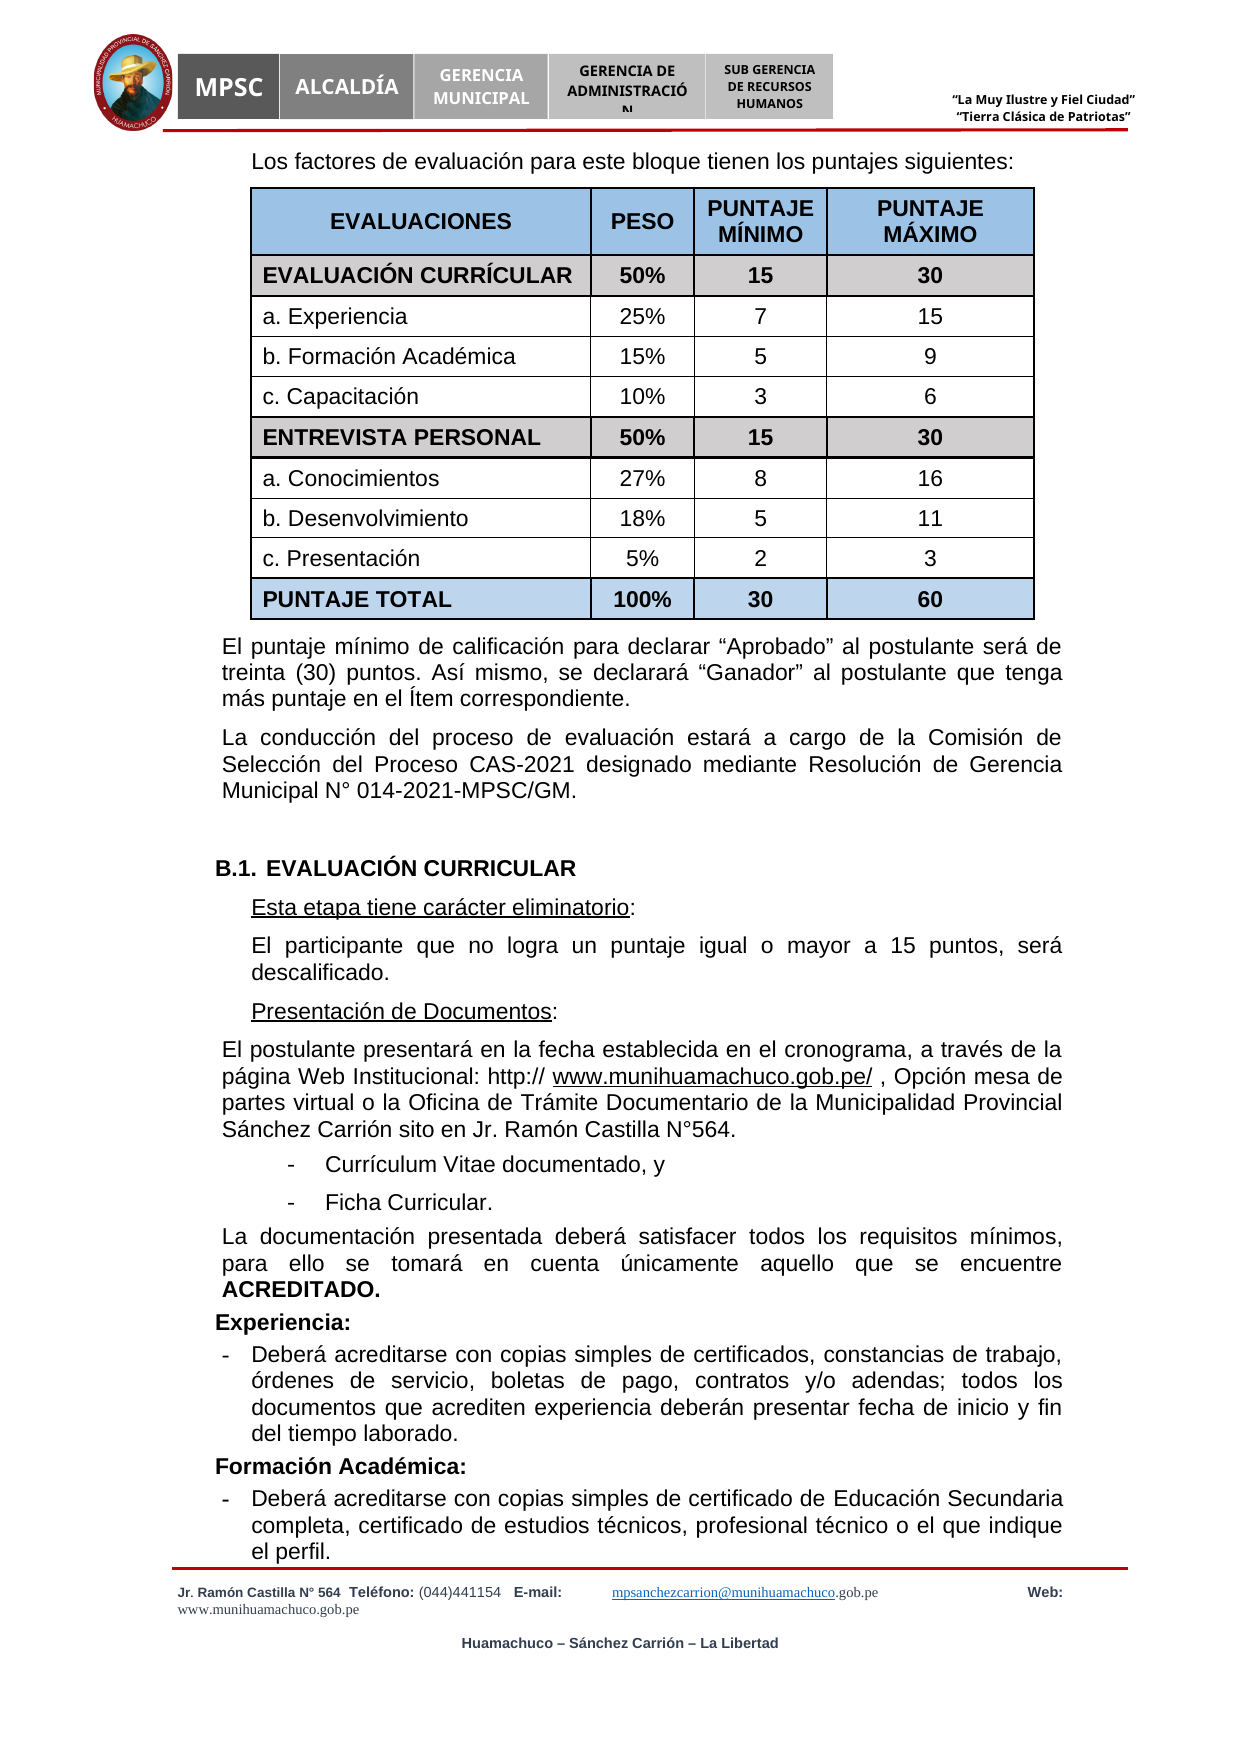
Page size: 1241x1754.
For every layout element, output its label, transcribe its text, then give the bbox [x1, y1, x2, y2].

table_cell 50% [592, 256, 693, 295]
table_cell b. Formación Académica [252, 337, 590, 376]
table_header PUNTAJE MÁXIMO [828, 189, 1033, 254]
text Formación Académica: [215, 1453, 1063, 1479]
list EVALUACIÓN CURRICULAR [215, 855, 1063, 881]
text Esta etapa tiene carácter eliminatorio: [251, 893, 1063, 920]
text El participante que no logra un puntaje igual o mayor a 15 puntos, será descalificado. [251, 932, 1063, 985]
table_cell a. Conocimientos [252, 459, 590, 497]
list Deberá acreditarse con copias simples de certificado de Educación Secundaria completa, certificado de estudios técnicos, profesional técnico o el que indique el perfil. [222, 1485, 1063, 1564]
table_cell 3 [827, 538, 1033, 577]
table_header PUNTAJE MÍNIMO [695, 189, 826, 254]
table_cell 27% [591, 459, 694, 497]
table_header EVALUACIONES [252, 189, 590, 254]
table_cell PUNTAJE TOTAL [252, 579, 590, 618]
table_cell 25% [591, 297, 694, 336]
table_cell 5% [591, 538, 694, 577]
table_cell 15 [827, 297, 1033, 336]
list Deberá acreditarse con copias simples de certificados, constancias de trabajo, órdenes de servicio, boletas de pago, contratos y/o adendas; todos los documentos que acrediten experiencia deberán presentar fecha de inicio y fin del tiempo laborado. [222, 1341, 1063, 1447]
table_cell 100% [592, 579, 693, 618]
table_cell 8 [695, 459, 826, 497]
table_cell ENTREVISTA PERSONAL [252, 418, 590, 456]
table_cell 10% [591, 377, 694, 416]
picture [93, 34, 173, 131]
table_cell 15% [591, 337, 694, 376]
table_cell 7 [695, 297, 826, 336]
text Presentación de Documentos: [251, 998, 1063, 1024]
table_cell 16 [827, 459, 1033, 497]
table_cell 3 [695, 377, 826, 416]
list Ficha Curricular. [287, 1186, 1063, 1217]
text La documentación presentada deberá satisfacer todos los requisitos mínimos, para ello se tomará en cuenta únicamente aquello que se encuentre ACREDITADO. [222, 1223, 1063, 1302]
table_cell 15 [695, 418, 826, 456]
text El postulante presentará en la fecha establecida en el cronograma, a través de la página Web Institucional: http:// www.munihuamachuco.gob.pe/ , Opción mesa de partes virtual o la Oficina de Trámite Documentario de la Municipalidad Provincial Sánchez Carrión sito en Jr. Ramón Castilla N°564. [222, 1036, 1063, 1142]
table_cell 30 [828, 256, 1033, 295]
table_cell 50% [592, 418, 693, 456]
table_cell c. Capacitación [252, 377, 590, 416]
table_cell 60 [828, 579, 1033, 618]
table_cell 11 [827, 499, 1033, 537]
table_cell EVALUACIÓN CURRÍCULAR [252, 256, 590, 295]
table_cell b. Desenvolvimiento [252, 499, 590, 537]
text El puntaje mínimo de calificación para declarar “Aprobado” al postulante será de treinta (30) puntos. Así mismo, se declarará “Ganador” al postulante que tenga más puntaje en el Ítem correspondiente. [222, 633, 1063, 712]
table_cell 6 [827, 377, 1033, 416]
table_cell 15 [695, 256, 826, 295]
table_cell c. Presentación [252, 538, 590, 577]
table_cell 30 [695, 579, 826, 618]
table_cell 30 [828, 418, 1033, 456]
text La conducción del proceso de evaluación estará a cargo de la Comisión de Selección del Proceso CAS-2021 designado mediante Resolución de Gerencia Municipal N° 014-2021-MPSC/GM. [222, 724, 1063, 803]
table_header PESO [592, 189, 693, 254]
table_cell a. Experiencia [252, 297, 590, 336]
table_cell 5 [695, 499, 826, 537]
text Experiencia: [215, 1308, 1063, 1335]
table_cell 9 [827, 337, 1033, 376]
text Los factores de evaluación para este bloque tienen los puntajes siguientes: [251, 148, 1063, 174]
table_cell 2 [695, 538, 826, 577]
table_cell 5 [695, 337, 826, 376]
table_cell 18% [591, 499, 694, 537]
list Currículum Vitae documentado, y [287, 1148, 1063, 1179]
